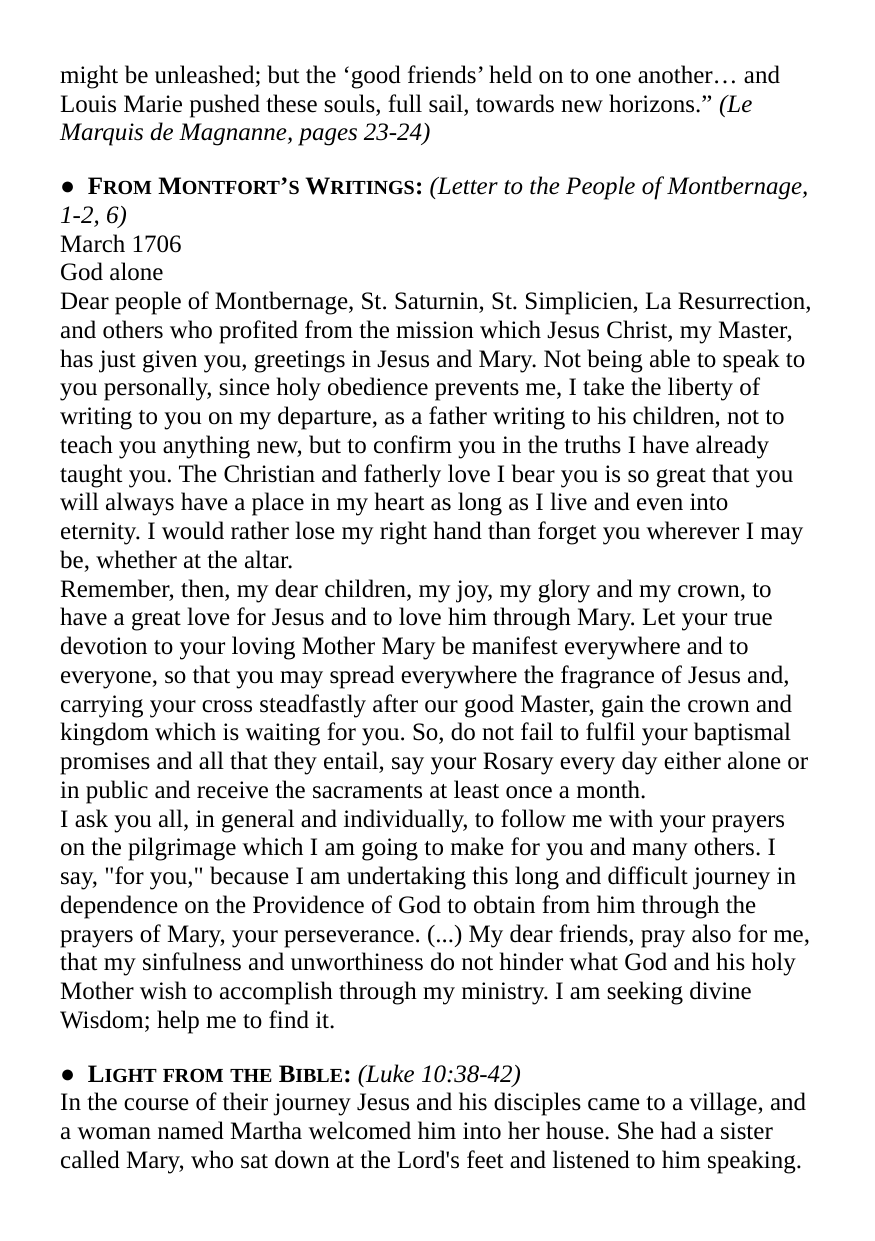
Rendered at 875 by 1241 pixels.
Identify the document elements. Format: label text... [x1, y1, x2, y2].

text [60, 1087, 814, 1174]
text ● Light from the Bible: (Luke 10:38-42) [60, 1059, 814, 1087]
text Remember, then, my dear children, my joy, my glory and my crown, to have a great love for Jesus and to love him through Mary. Let your true devotion to your loving Mother Mary be manifest everywhere and to everyone, so that you may spread everywhere the fragrance of Jesus and, carrying your cross steadfastly after our good Master, gain the crown and kingdom which is waiting for you. So, do not fail to fulfil your baptismal promises and all that they entail, say your Rosary every day either alone or in public and receive the sacraments at least once a month. [60, 574, 814, 804]
text I ask you all, in general and individually, to follow me with your prayers on the pilgrimage which I am going to make for you and many others. I say, "for you," because I am undertaking this long and difficult journey in dependence on the Providence of God to obtain from him through the prayers of Mary, your perseverance. (...) My dear friends, pray also for me, that my sinfulness and unworthiness do not hinder what God and his holy Mother wish to accomplish through my ministry. I am seeking divine Wisdom; help me to find it. [60, 804, 814, 1034]
text ● From Montfort’s Writings: (Letter to the People of Montbernage, 1-2, 6) [60, 171, 814, 229]
text God alone [60, 257, 814, 286]
text March 1706 [60, 229, 814, 257]
text Dear people of Montbernage, St. Saturnin, St. Simplicien, La Resurrection, and others who profited from the mission which Jesus Christ, my Master, has just given you, greetings in Jesus and Mary. Not being able to speak to you personally, since holy obedience prevents me, I take the liberty of writing to you on my departure, as a father writing to his children, not to teach you anything new, but to confirm you in the truths I have already taught you. The Christian and fatherly love I bear you is so great that you will always have a place in my heart as long as I live and even into eternity. I would rather lose my right hand than forget you wherever I may be, whether at the altar. [60, 286, 814, 574]
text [60, 60, 814, 146]
